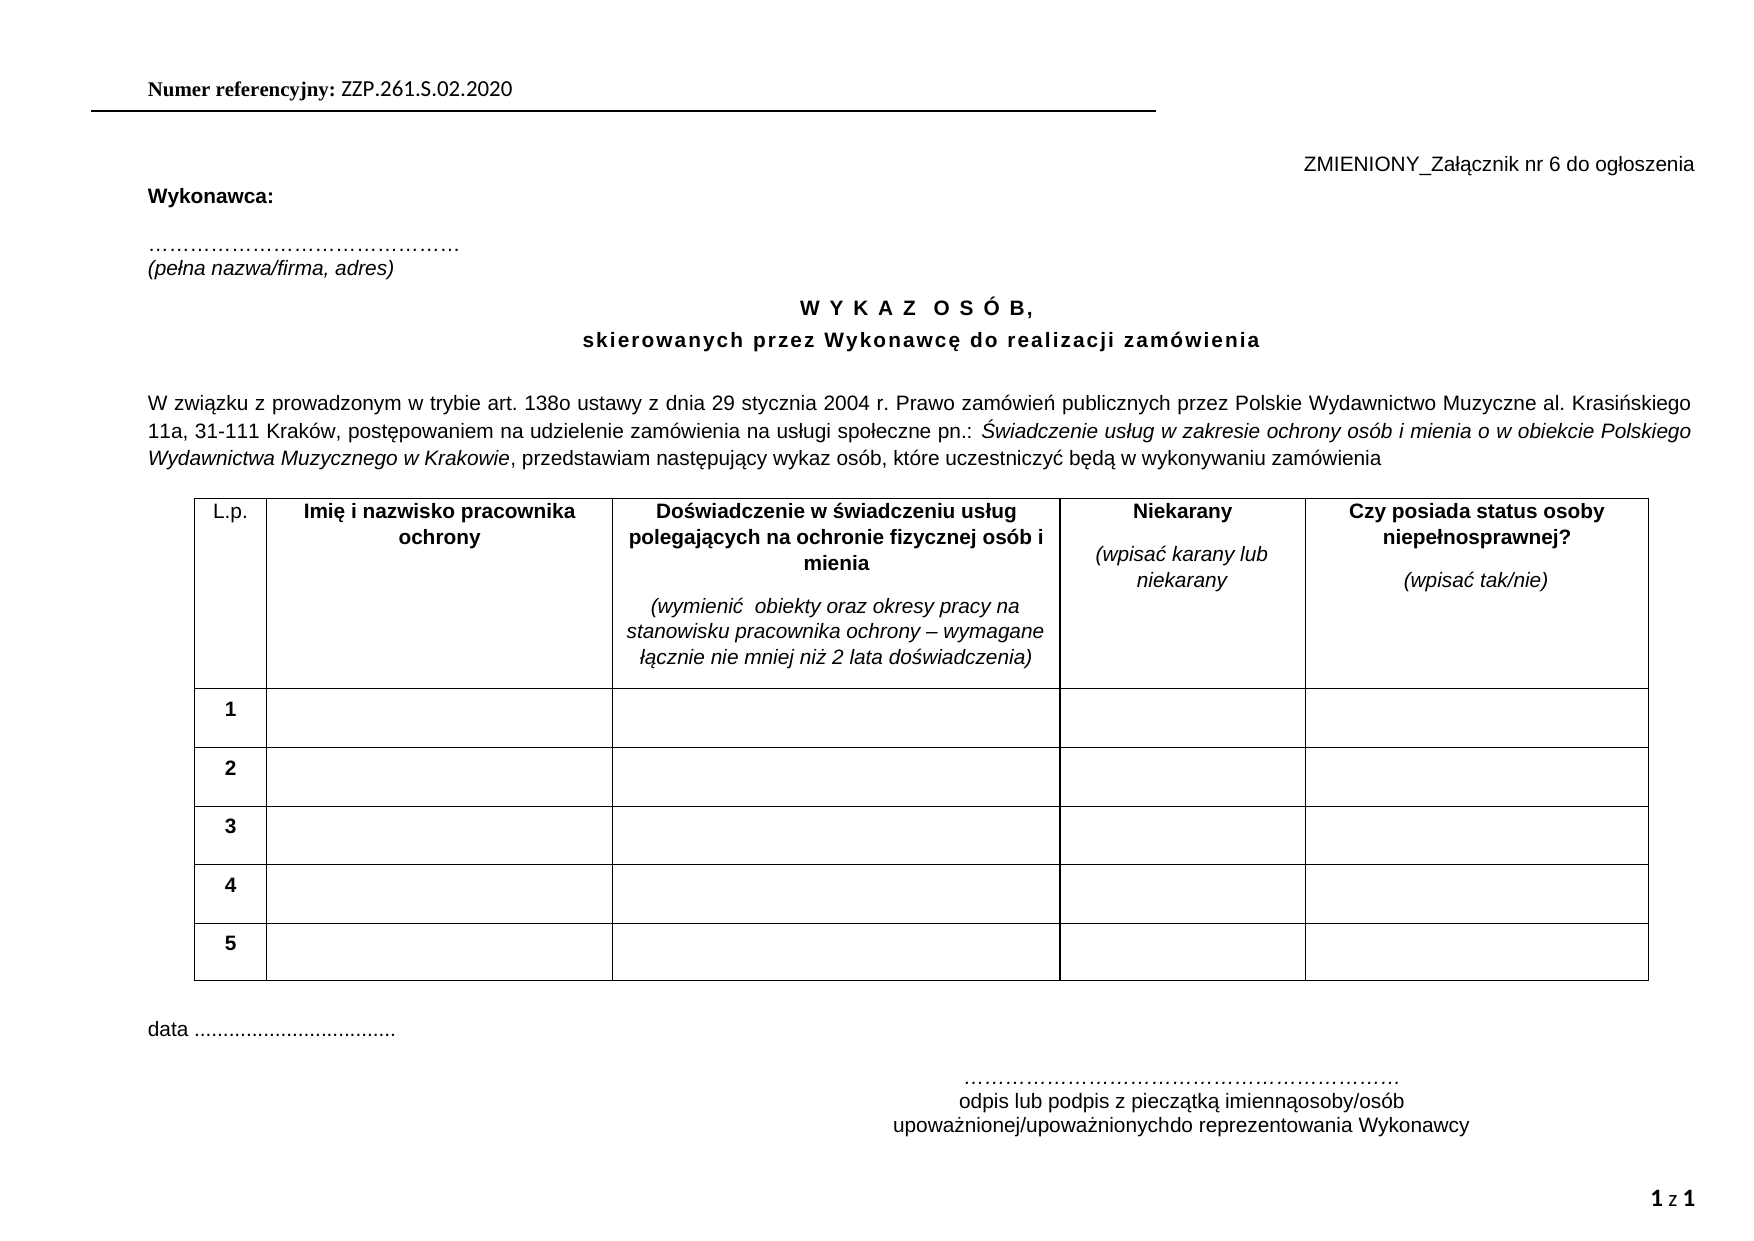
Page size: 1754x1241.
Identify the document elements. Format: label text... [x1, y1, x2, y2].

table_cell 4 [195, 865, 266, 923]
table_cell [1306, 865, 1648, 923]
text upoważnionej/upoważnionychdo reprezentowania Wykonawcy [668, 1112, 1695, 1136]
text Wykonawca: [148, 183, 1695, 207]
text ZMIENIONY_Załącznik nr 6 do ogłoszenia [797, 152, 1695, 176]
table_header L.p. [195, 499, 266, 688]
table_cell [1061, 924, 1305, 980]
table_header Niekarany (wpisać karany lub niekarany [1061, 499, 1305, 688]
table_cell [613, 865, 1059, 923]
table_cell [613, 924, 1059, 980]
table_cell 2 [195, 748, 266, 806]
table_cell 5 [195, 924, 266, 980]
table_cell 3 [195, 807, 266, 864]
table_cell [267, 748, 612, 806]
table_cell [613, 807, 1059, 864]
table_cell [1061, 689, 1305, 747]
subtitle skierowanych przez Wykonawcę do realizacji zamówienia [148, 328, 1695, 352]
table_cell [1306, 807, 1648, 864]
table_header Imię i nazwisko pracownika ochrony [267, 499, 612, 688]
table_cell [613, 689, 1059, 747]
text W związku z prowadzonym w trybie art. 138o ustawy z dnia 29 stycznia 2004 r. Prawo zamówień publicznych przez Polskie Wydawnictwo Muzyczne al. Krasińskiego 11a, 31-111 Kraków, postępowaniem na udzielenie zamówienia na usługi społeczne pn.: Świadczenie usług w zakresie ochrony osób i mienia o w obiekcie Polskiego Wydawnictwa Muzycznego w Krakowie, przedstawiam następujący wykaz osób, które uczestniczyć będą w wykonywaniu zamówienia [148, 391, 1695, 470]
table_cell [267, 807, 612, 864]
table_cell [1306, 924, 1648, 980]
table_header Czy posiada status osoby niepełnosprawnej? (wpisać tak/nie) [1306, 499, 1648, 688]
text odpis lub podpis z pieczątką imiennąosoby/osób [885, 1088, 1695, 1112]
table_cell 1 [195, 689, 266, 747]
table_cell [267, 924, 612, 980]
table_cell [1061, 865, 1305, 923]
table_cell [613, 748, 1059, 806]
text data ................................... [148, 1017, 1695, 1041]
text ……………………………………………………… [516, 1064, 1403, 1088]
table_header Doświadczenie w świadczeniu usług polegających na ochronie fizycznej osób i mienia (wymienić obiekty oraz okresy pracy na stanowisku pracownika ochrony – wymagane łącznie nie mniej niż 2 lata doświadczenia) [613, 499, 1059, 688]
subtitle W Y K A Z O S Ó B, [148, 296, 1695, 320]
table_cell [267, 689, 612, 747]
table_cell [1061, 748, 1305, 806]
table_cell [1061, 807, 1305, 864]
table_cell [1306, 748, 1648, 806]
table_cell [1306, 689, 1648, 747]
text ……………………………………… [148, 231, 1074, 255]
text (pełna nazwa/firma, adres) [148, 255, 1075, 279]
table_cell [267, 865, 612, 923]
